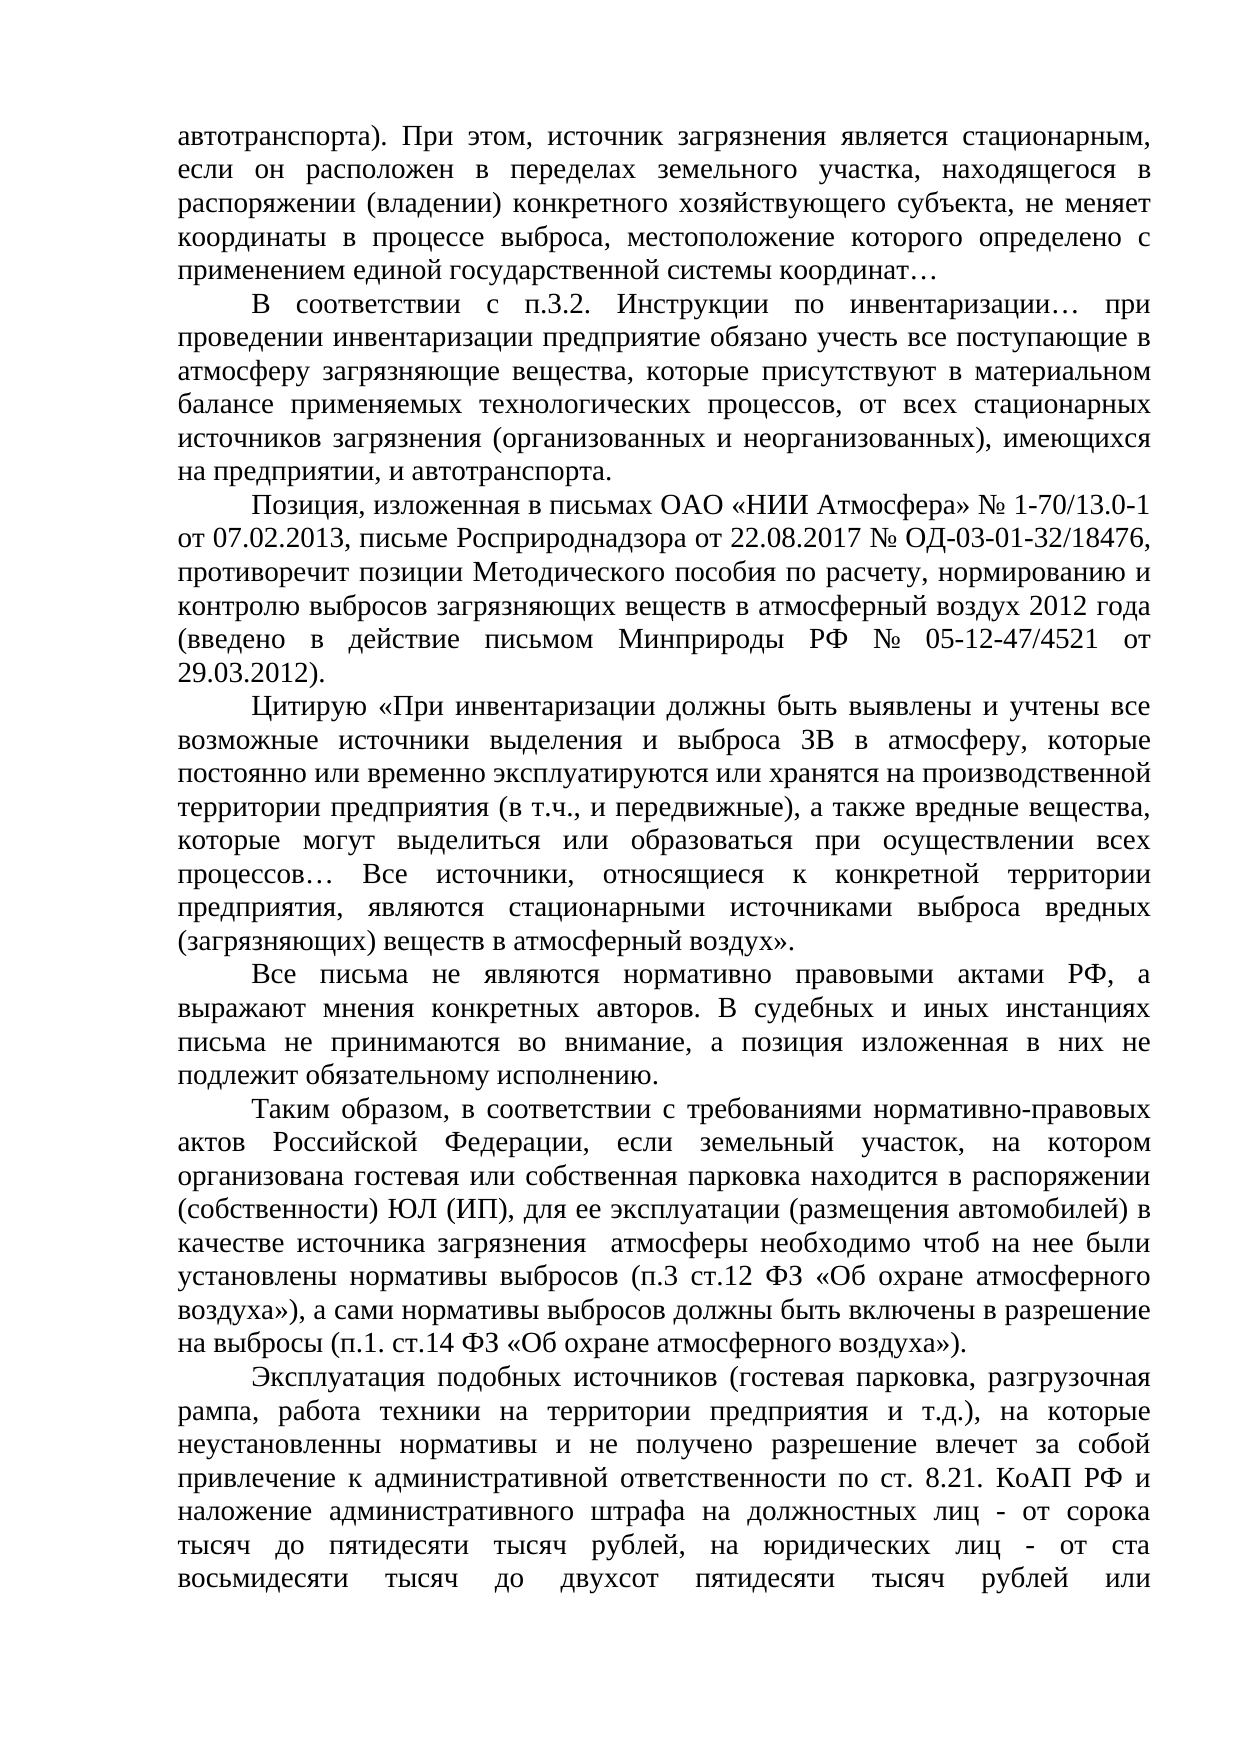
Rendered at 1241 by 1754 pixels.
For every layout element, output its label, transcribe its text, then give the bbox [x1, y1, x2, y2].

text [177, 1359, 1152, 1594]
text Все письма не являются нормативно правовыми актами РФ, а выражают мнения конкретных авторов. В судебных и иных инстанциях письма не принимаются во внимание, а позиция изложенная в них не подлежит обязательному исполнению. [177, 957, 1152, 1091]
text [177, 118, 1152, 286]
text Таким образом, в соответствии с требованиями нормативно-правовых актов Российской Федерации, если земельный участок, на котором организована гостевая или собственная парковка находится в распоряжении (собственности) ЮЛ (ИП), для ее эксплуатации (размещения автомобилей) в качестве источника загрязнения атмосферы необходимо чтоб на нее были установлены нормативы выбросов (п.3 ст.12 ФЗ «Об охране атмосферного воздуха»), а сами нормативы выбросов должны быть включены в разрешение на выбросы (п.1. ст.14 ФЗ «Об охране атмосферного воздуха»). [177, 1091, 1152, 1359]
text В соответствии с п.3.2. Инструкции по инвентаризации… при проведении инвентаризации предприятие обязано учесть все поступающие в атмосферу загрязняющие вещества, которые присутствуют в материальном балансе применяемых технологических процессов, от всех стационарных источников загрязнения (организованных и неорганизованных), имеющихся на предприятии, и автотранспорта. [177, 286, 1152, 487]
text Позиция, изложенная в письмах ОАО «НИИ Атмосфера» № 1-70/13.0-1 от 07.02.2013, письме Росприроднадзора от 22.08.2017 № ОД-03-01-32/18476, противоречит позиции Методического пособия по расчету, нормированию и контролю выбросов загрязняющих веществ в атмосферный воздух 2012 года (введено в действие письмом Минприроды РФ № 05-12-47/4521 от 29.03.2012). [177, 487, 1152, 688]
text Цитирую «При инвентаризации должны быть выявлены и учтены все возможные источники выделения и выброса ЗВ в атмосферу, которые постоянно или временно эксплуатируются или хранятся на производственной территории предприятия (в т.ч., и передвижные), а также вредные вещества, которые могут выделиться или образоваться при осуществлении всех процессов… Все источники, относящиеся к конкретной территории предприятия, являются стационарными источниками выброса вредных (загрязняющих) веществ в атмосферный воздух». [177, 688, 1152, 957]
